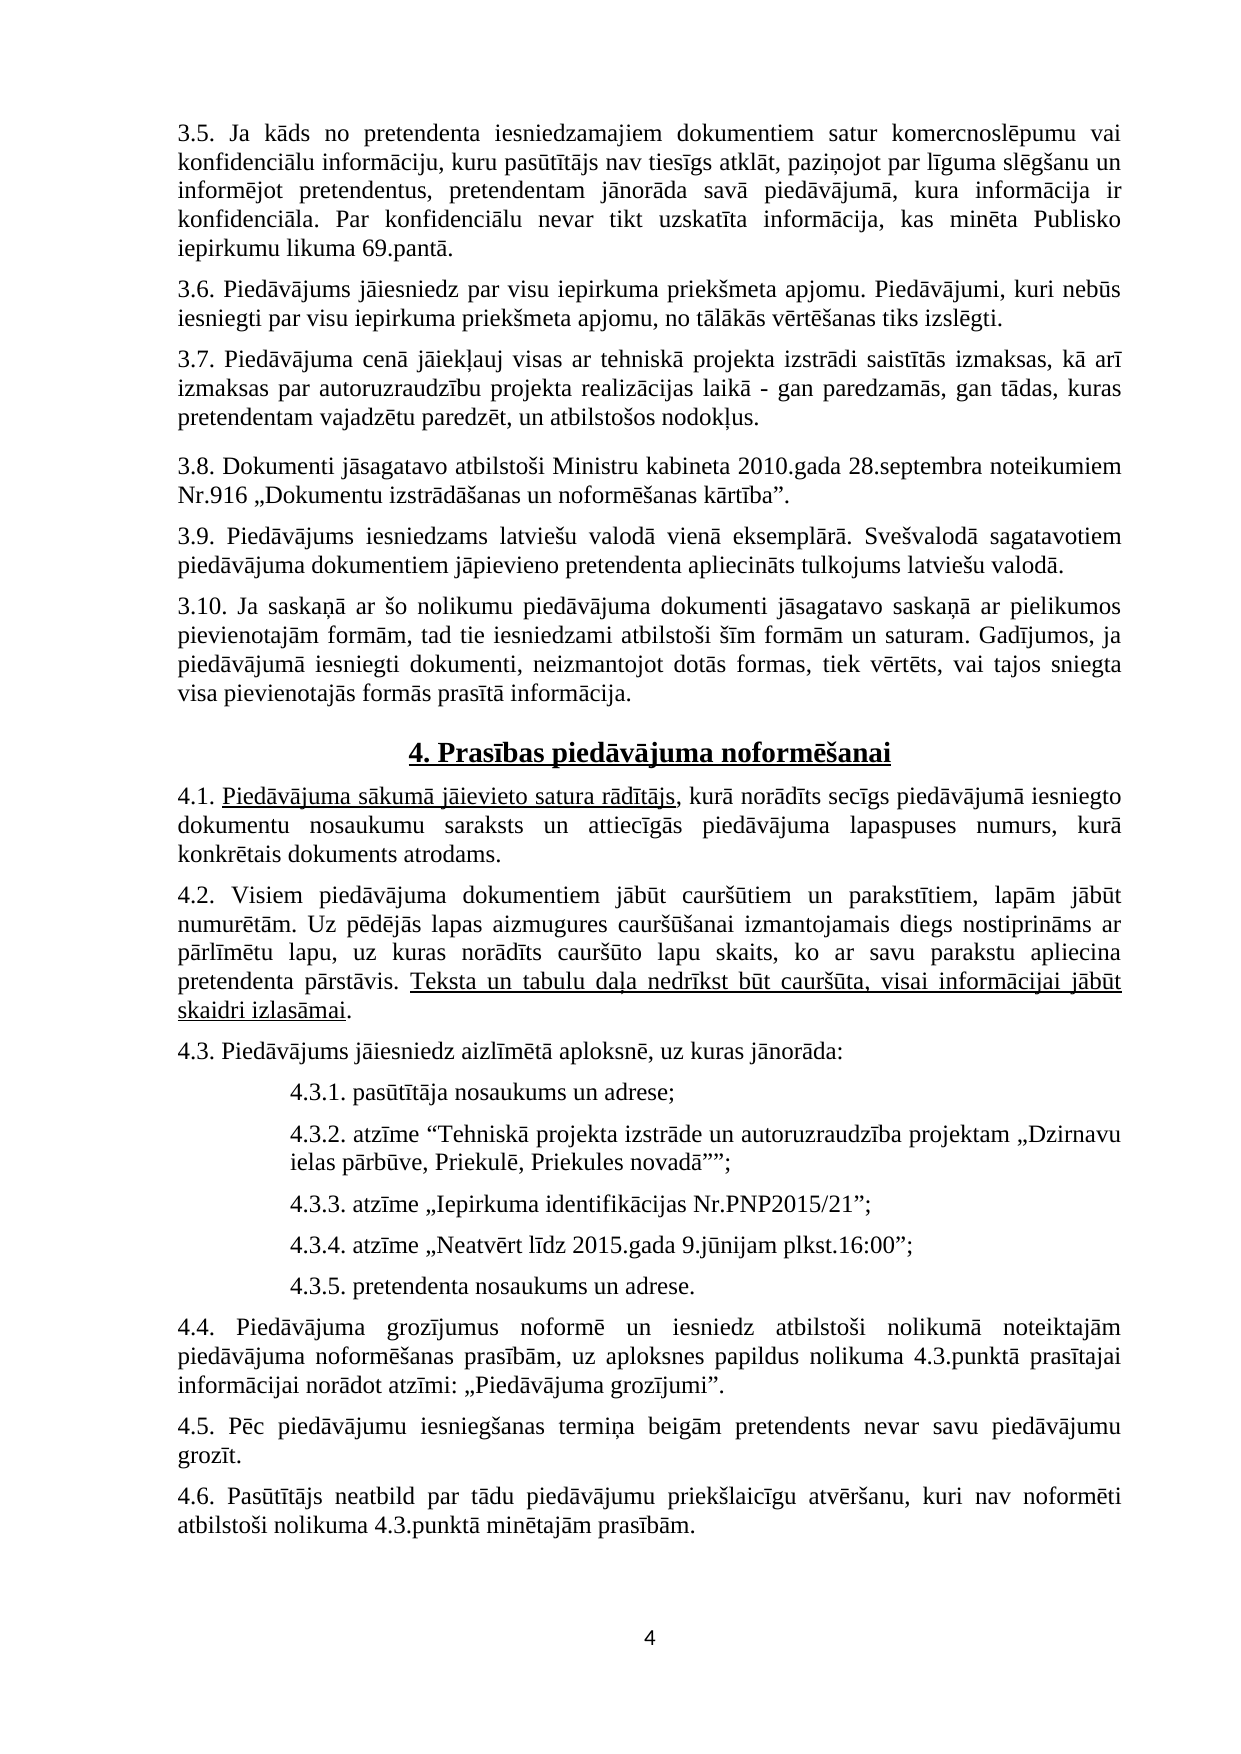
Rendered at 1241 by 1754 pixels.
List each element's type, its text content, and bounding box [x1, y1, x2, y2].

text 3.9. Piedāvājums iesniedzams latviešu valodā vienā eksemplārā. Svešvalodā sagatavotiem piedāvājuma dokumentiem jāpievieno pretendenta apliecināts tulkojums latviešu valodā. [177, 521, 1122, 579]
text 4.6. Pasūtītājs neatbild par tādu piedāvājumu priekšlaicīgu atvēršanu, kuri nav noformēti atbilstoši nolikuma 4.3.punktā minētajām prasībām. [177, 1481, 1122, 1539]
text 4.4. Piedāvājuma grozījumus noformē un iesniedz atbilstoši nolikumā noteiktajām piedāvājuma noformēšanas prasībām, uz aploksnes papildus nolikuma 4.3.punktā prasītajai informācijai norādot atzīmi: „Piedāvājuma grozījumi”. [177, 1312, 1122, 1399]
text 4.3.4. atzīme „Neatvērt līdz 2015.gada 9.jūnijam plkst.16:00”; [290, 1230, 1122, 1259]
text 3.7. Piedāvājuma cenā jāiekļauj visas ar tehniskā projekta izstrādi saistītās izmaksas, kā arī izmaksas par autoruzraudzību projekta realizācijas laikā - gan paredzamās, gan tādas, kuras pretendentam vajadzētu paredzēt, un atbilstošos nodokļus. [177, 344, 1122, 431]
text 3.8. Dokumenti jāsagatavo atbilstoši Ministru kabineta 2010.gada 28.septembra noteikumiem Nr.916 „Dokumentu izstrādāšanas un noformēšanas kārtība”. [177, 451, 1122, 509]
text 4.5. Pēc piedāvājumu iesniegšanas termiņa beigām pretendents nevar savu piedāvājumu grozīt. [177, 1411, 1122, 1469]
text 4.3.3. atzīme „Iepirkuma identifikācijas Nr.PNP2015/21”; [290, 1189, 1122, 1217]
text 4.3.2. atzīme “Tehniskā projekta izstrāde un autoruzraudzība projektam „Dzirnavu ielas pārbūve, Priekulē, Priekules novadā””; [290, 1119, 1122, 1176]
text 4.3. Piedāvājums jāiesniedz aizlīmētā aploksnē, uz kuras jānorāda: [177, 1036, 1122, 1065]
text 4.3.1. pasūtītāja nosaukums un adrese; [290, 1077, 1122, 1106]
text 4.1. Piedāvājuma sākumā jāievieto satura rādītājs, kurā norādīts secīgs piedāvājumā iesniegto dokumentu nosaukumu saraksts un attiecīgās piedāvājuma lapaspuses numurs, kurā konkrētais dokuments atrodams. [177, 781, 1122, 867]
text 4.3.5. pretendenta nosaukums un adrese. [290, 1271, 1122, 1300]
text 3.5. Ja kāds no pretendenta iesniedzamajiem dokumentiem satur komercnoslēpumu vai konfidenciālu informāciju, kuru pasūtītājs nav tiesīgs atklāt, paziņojot par līguma slēgšanu un informējot pretendentus, pretendentam jānorāda savā piedāvājumā, kura informācija ir konfidenciāla. Par konfidenciālu nevar tikt uzskatīta informācija, kas minēta Publisko iepirkumu likuma 69.pantā. [177, 118, 1122, 262]
text 4. Prasības piedāvājuma noformēšanai [177, 735, 1122, 769]
text 3.6. Piedāvājums jāiesniedz par visu iepirkuma priekšmeta apjomu. Piedāvājumi, kuri nebūs iesniegti par visu iepirkuma priekšmeta apjomu, no tālākās vērtēšanas tiks izslēgti. [177, 274, 1122, 332]
text 4.2. Visiem piedāvājuma dokumentiem jābūt cauršūtiem un parakstītiem, lapām jābūt numurētām. Uz pēdējās lapas aizmugures cauršūšanai izmantojamais diegs nostiprināms ar pārlīmētu lapu, uz kuras norādīts cauršūto lapu skaits, ko ar savu parakstu apliecina pretendenta pārstāvis. Teksta un tabulu daļa nedrīkst būt cauršūta, visai informācijai jābūt skaidri izlasāmai. [177, 880, 1122, 1024]
text 3.10. Ja saskaņā ar šo nolikumu piedāvājuma dokumenti jāsagatavo saskaņā ar pielikumos pievienotajām formām, tad tie iesniedzami atbilstoši šīm formām un saturam. Gadījumos, ja piedāvājumā iesniegti dokumenti, neizmantojot dotās formas, tiek vērtēts, vai tajos sniegta visa pievienotajās formās prasītā informācija. [177, 591, 1122, 706]
